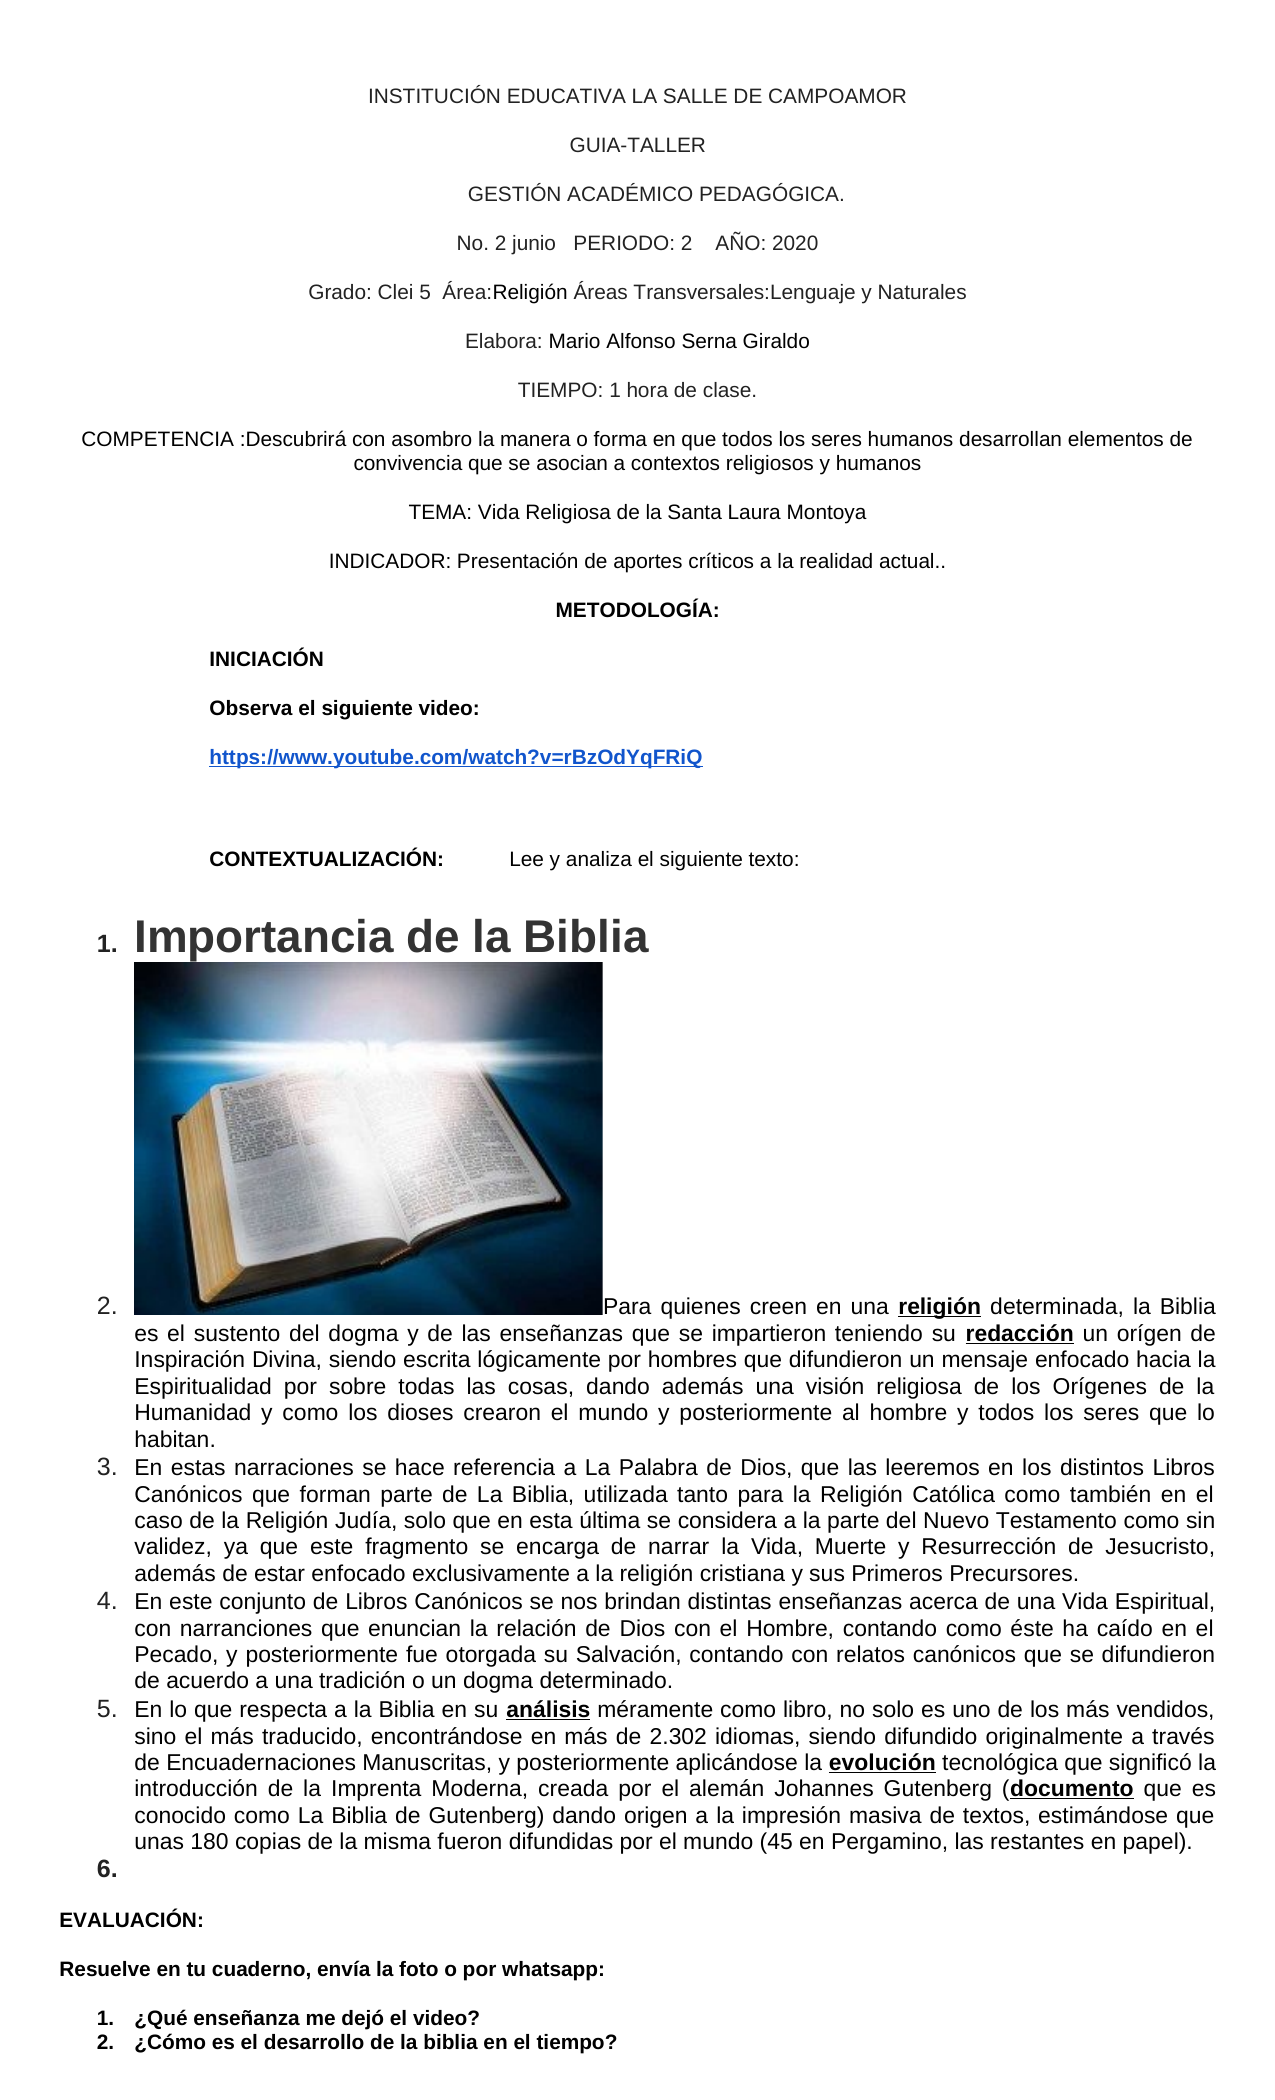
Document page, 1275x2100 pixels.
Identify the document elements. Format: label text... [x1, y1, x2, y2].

text CONTEXTUALIZACIÓN: Lee y analiza el siguiente texto: [134, 846, 1216, 870]
picture [134, 962, 603, 1315]
text EVALUACIÓN: [59, 1908, 1216, 1932]
subtitle Importancia de la Biblia [97, 895, 1216, 963]
text INDICADOR: Presentación de aportes críticos a la realidad actual.. [59, 549, 1216, 573]
text Resuelve en tu cuaderno, envía la foto o por whatsapp: [59, 1957, 1216, 1981]
list ¿Cómo es el desarrollo de la biblia en el tiempo? [97, 2030, 1216, 2054]
text GUIA-TALLER [59, 133, 1216, 157]
list ¿Qué enseñanza me dejó el video? [97, 2006, 1216, 2030]
text https://www.youtube.com/watch?v=rBzOdYqFRiQ [209, 744, 1216, 768]
text COMPETENCIA :Descubrirá con asombro la manera o forma en que todos los seres humanos desarrollan elementos de convivencia que se asocian a contextos religiosos y humanos [59, 427, 1216, 475]
list En este conjunto de Libros Canónicos se nos brindan distintas enseñanzas acerca de una Vida Espiritual, con narranciones que enuncian la relación de Dios con el Hombre, contando como éste ha caído en el Pecado, y posteriormente fue otorgada su Salvación, contando con relatos canónicos que se difundieron de acuerdo a una tradición o un dogma determinado. [97, 1586, 1216, 1694]
text Observa el siguiente video: [209, 696, 1216, 719]
text No. 2 junio PERIODO: 2 AÑO: 2020 [59, 231, 1216, 255]
text TIEMPO: 1 hora de clase. [59, 378, 1216, 402]
text METODOLOGÍA: [59, 598, 1216, 622]
text INSTITUCIÓN EDUCATIVA LA SALLE DE CAMPOAMOR [59, 84, 1216, 108]
text Elabora: Mario Alfonso Serna Giraldo [59, 329, 1216, 353]
list En lo que respecta a la Biblia en su análisis méramente como libro, no solo es uno de los más vendidos, sino el más traducido, encontrándose en más de 2.302 idiomas, siendo difundido originalmente a través de Encuadernaciones Manuscritas, y posteriormente aplicándose la evolución tecnológica que significó la introducción de la Imprenta Moderna, creada por el alemán Johannes Gutenberg (documento que es conocido como La Biblia de Gutenberg) dando origen a la impresión masiva de textos, estimándose que unas 180 copias de la misma fueron difundidas por el mundo (45 en Pergamino, las restantes en papel). [97, 1694, 1216, 1854]
text Grado: Clei 5 Área:Religión Áreas Transversales:Lenguaje y Naturales [59, 280, 1216, 304]
text INICIACIÓN [209, 647, 1216, 671]
list En estas narraciones se hace referencia a La Palabra de Dios, que las leeremos en los distintos Libros Canónicos que forman parte de La Biblia, utilizada tanto para la Religión Católica como también en el caso de la Religión Judía, solo que en esta última se considera a la parte del Nuevo Testamento como sin validez, ya que este fragmento se encarga de narrar la Vida, Muerte y Resurrección de Jesucristo, además de estar enfocado exclusivamente a la religión cristiana y sus Primeros Precursores. [97, 1452, 1216, 1586]
picture [134, 1039, 138, 1050]
text GESTIÓN ACADÉMICO PEDAGÓGICA. [97, 182, 1216, 206]
text TEMA: Vida Religiosa de la Santa Laura Montoya [59, 500, 1216, 524]
